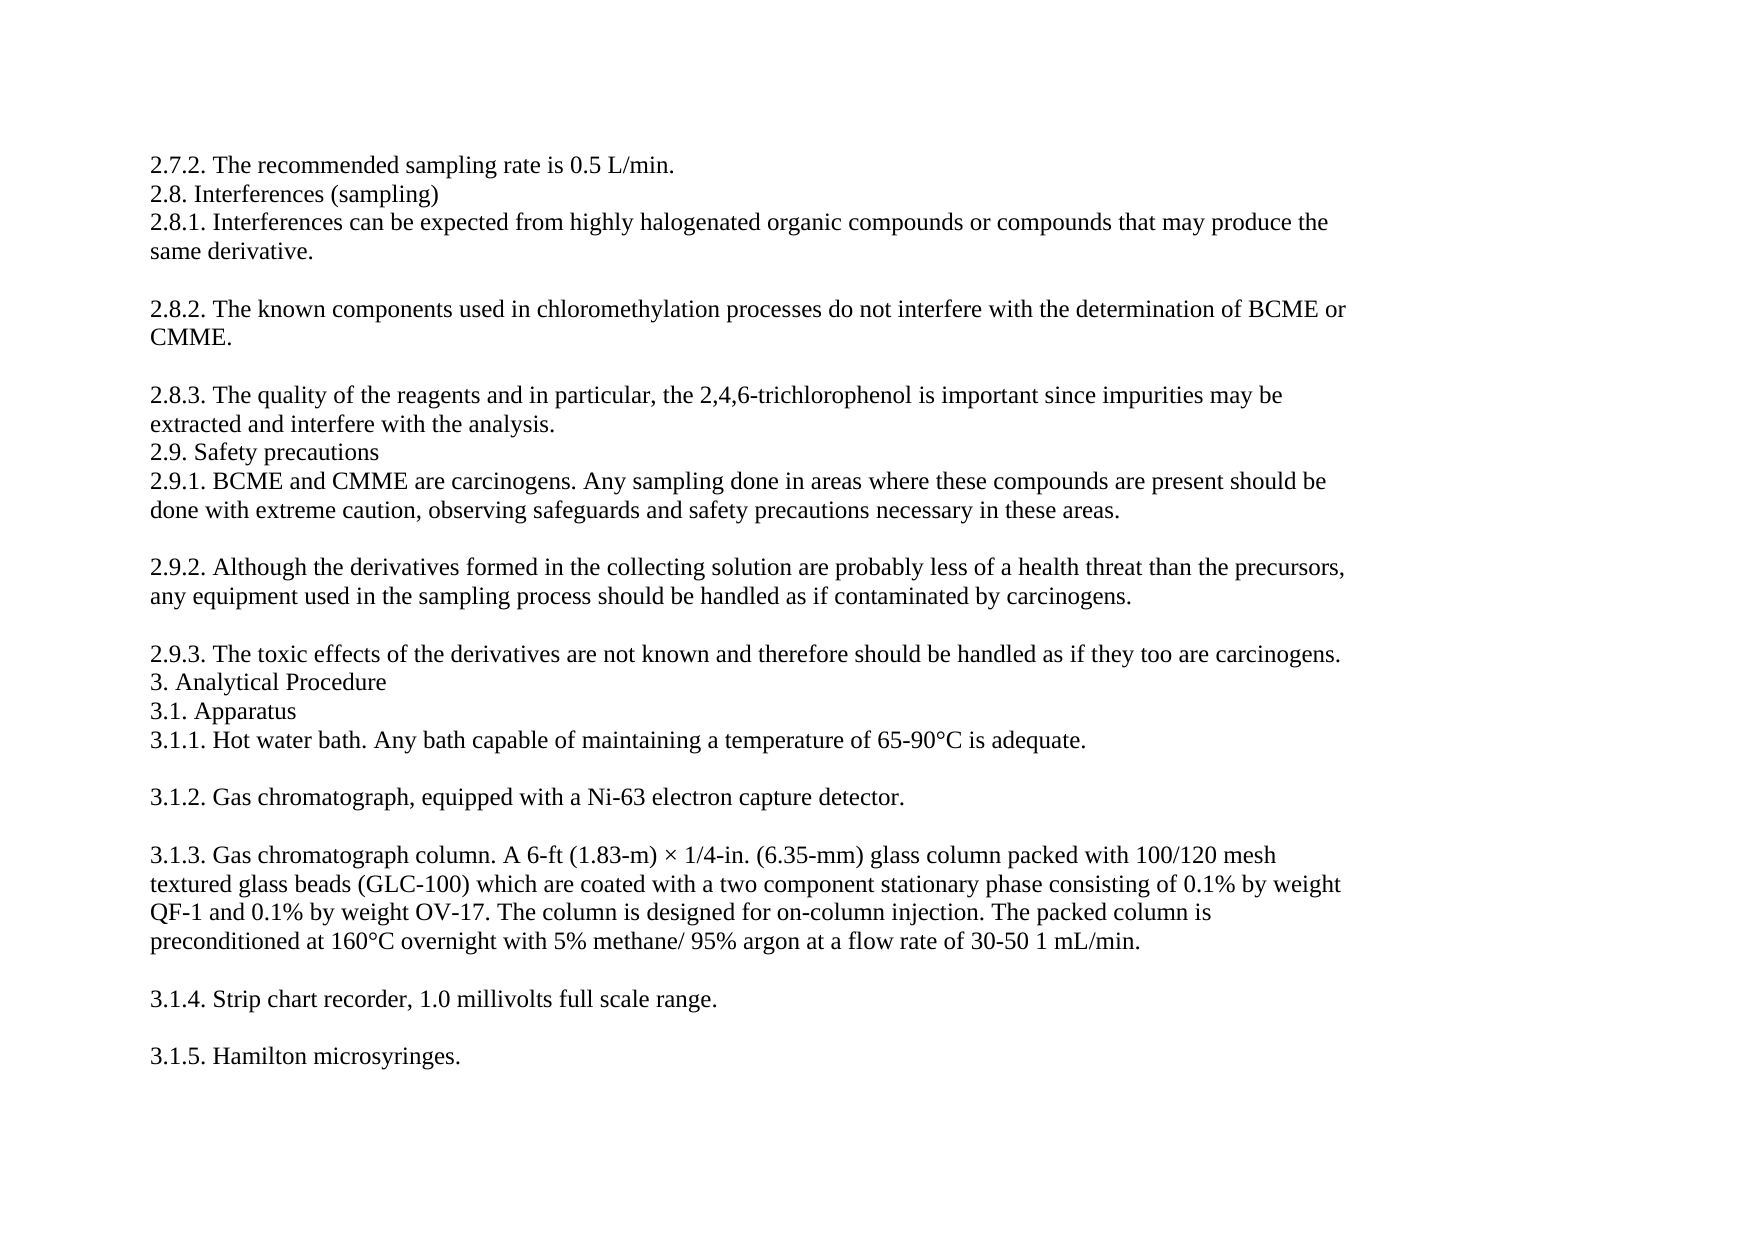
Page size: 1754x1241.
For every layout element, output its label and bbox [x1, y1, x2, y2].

table_cell [150, 150, 1353, 1070]
